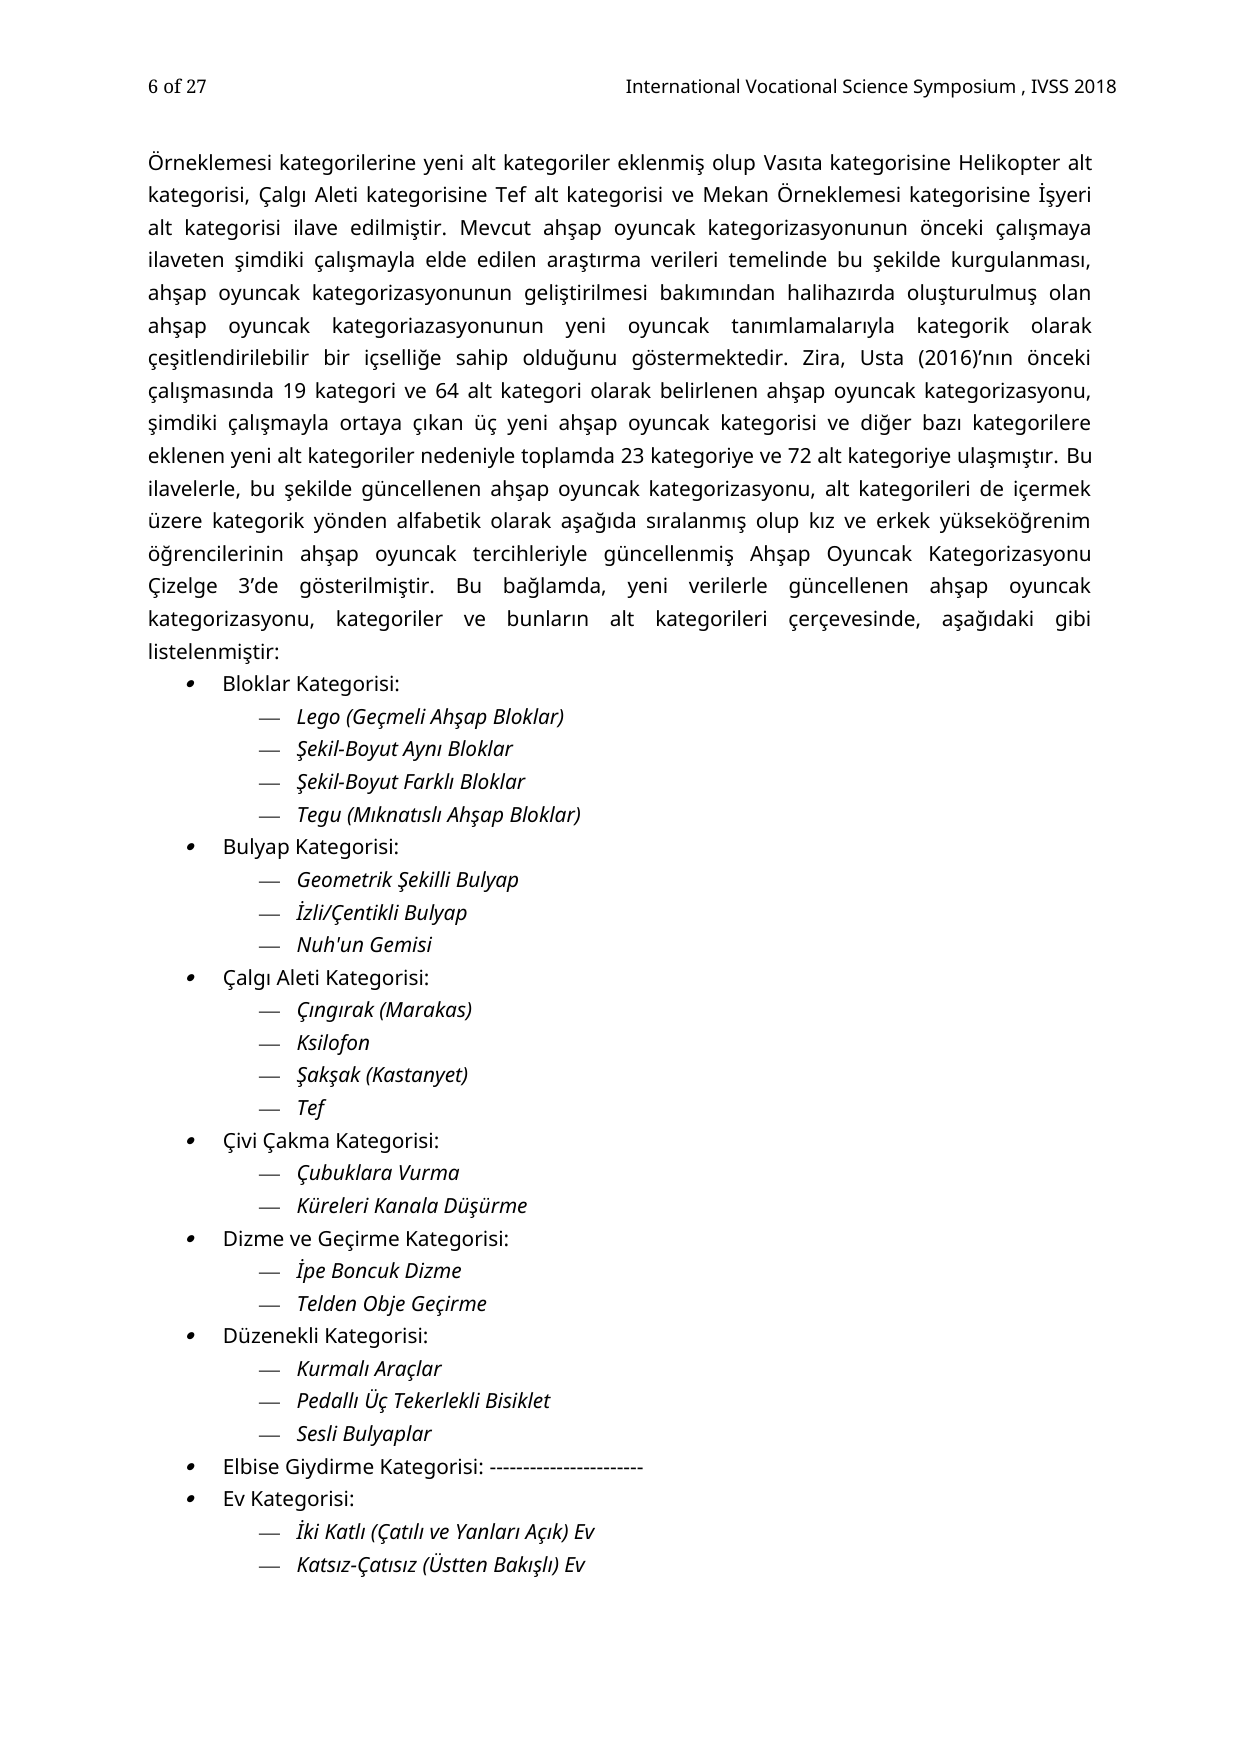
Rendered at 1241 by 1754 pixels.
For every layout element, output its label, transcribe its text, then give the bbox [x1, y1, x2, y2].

list Çalgı Aleti Kategorisi: [185, 963, 1092, 991]
list İzli/Çentikli Bulyap [259, 898, 1092, 926]
list Ev Kategorisi: [185, 1484, 1092, 1513]
list Tef [259, 1093, 1092, 1122]
list Şekil-Boyut Farklı Bloklar [259, 767, 1092, 796]
list Geometrik Şekilli Bulyap [259, 865, 1092, 893]
list Şekil-Boyut Aynı Bloklar [259, 734, 1092, 763]
list Çubuklara Vurma [259, 1158, 1092, 1187]
list Düzenekli Kategorisi: [185, 1321, 1092, 1350]
list Çivi Çakma Kategorisi: [185, 1126, 1092, 1154]
list Nuh'un Gemisi [259, 930, 1092, 959]
list Kurmalı Araçlar [259, 1354, 1092, 1382]
list İpe Boncuk Dizme [259, 1256, 1092, 1285]
list Pedallı Üç Tekerlekli Bisiklet [259, 1387, 1092, 1415]
list Ksilofon [259, 1028, 1092, 1056]
list Çıngırak (Marakas) [259, 995, 1092, 1024]
list Katsız-Çatısız (Üstten Bakışlı) Ev [259, 1550, 1092, 1578]
list Lego (Geçmeli Ahşap Bloklar) [259, 702, 1092, 730]
list Sesli Bulyaplar [259, 1419, 1092, 1448]
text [148, 148, 1092, 665]
list İki Katlı (Çatılı ve Yanları Açık) Ev [259, 1517, 1092, 1546]
list Telden Obje Geçirme [259, 1289, 1092, 1317]
list Bloklar Kategorisi: [185, 669, 1092, 698]
list Tegu (Mıknatıslı Ahşap Bloklar) [259, 800, 1092, 828]
list Elbise Giydirme Kategorisi: ----------------------- [185, 1452, 1092, 1480]
list Bulyap Kategorisi: [185, 832, 1092, 861]
list Küreleri Kanala Düşürme [259, 1191, 1092, 1219]
list Dizme ve Geçirme Kategorisi: [185, 1224, 1092, 1252]
list Şakşak (Kastanyet) [259, 1061, 1092, 1089]
